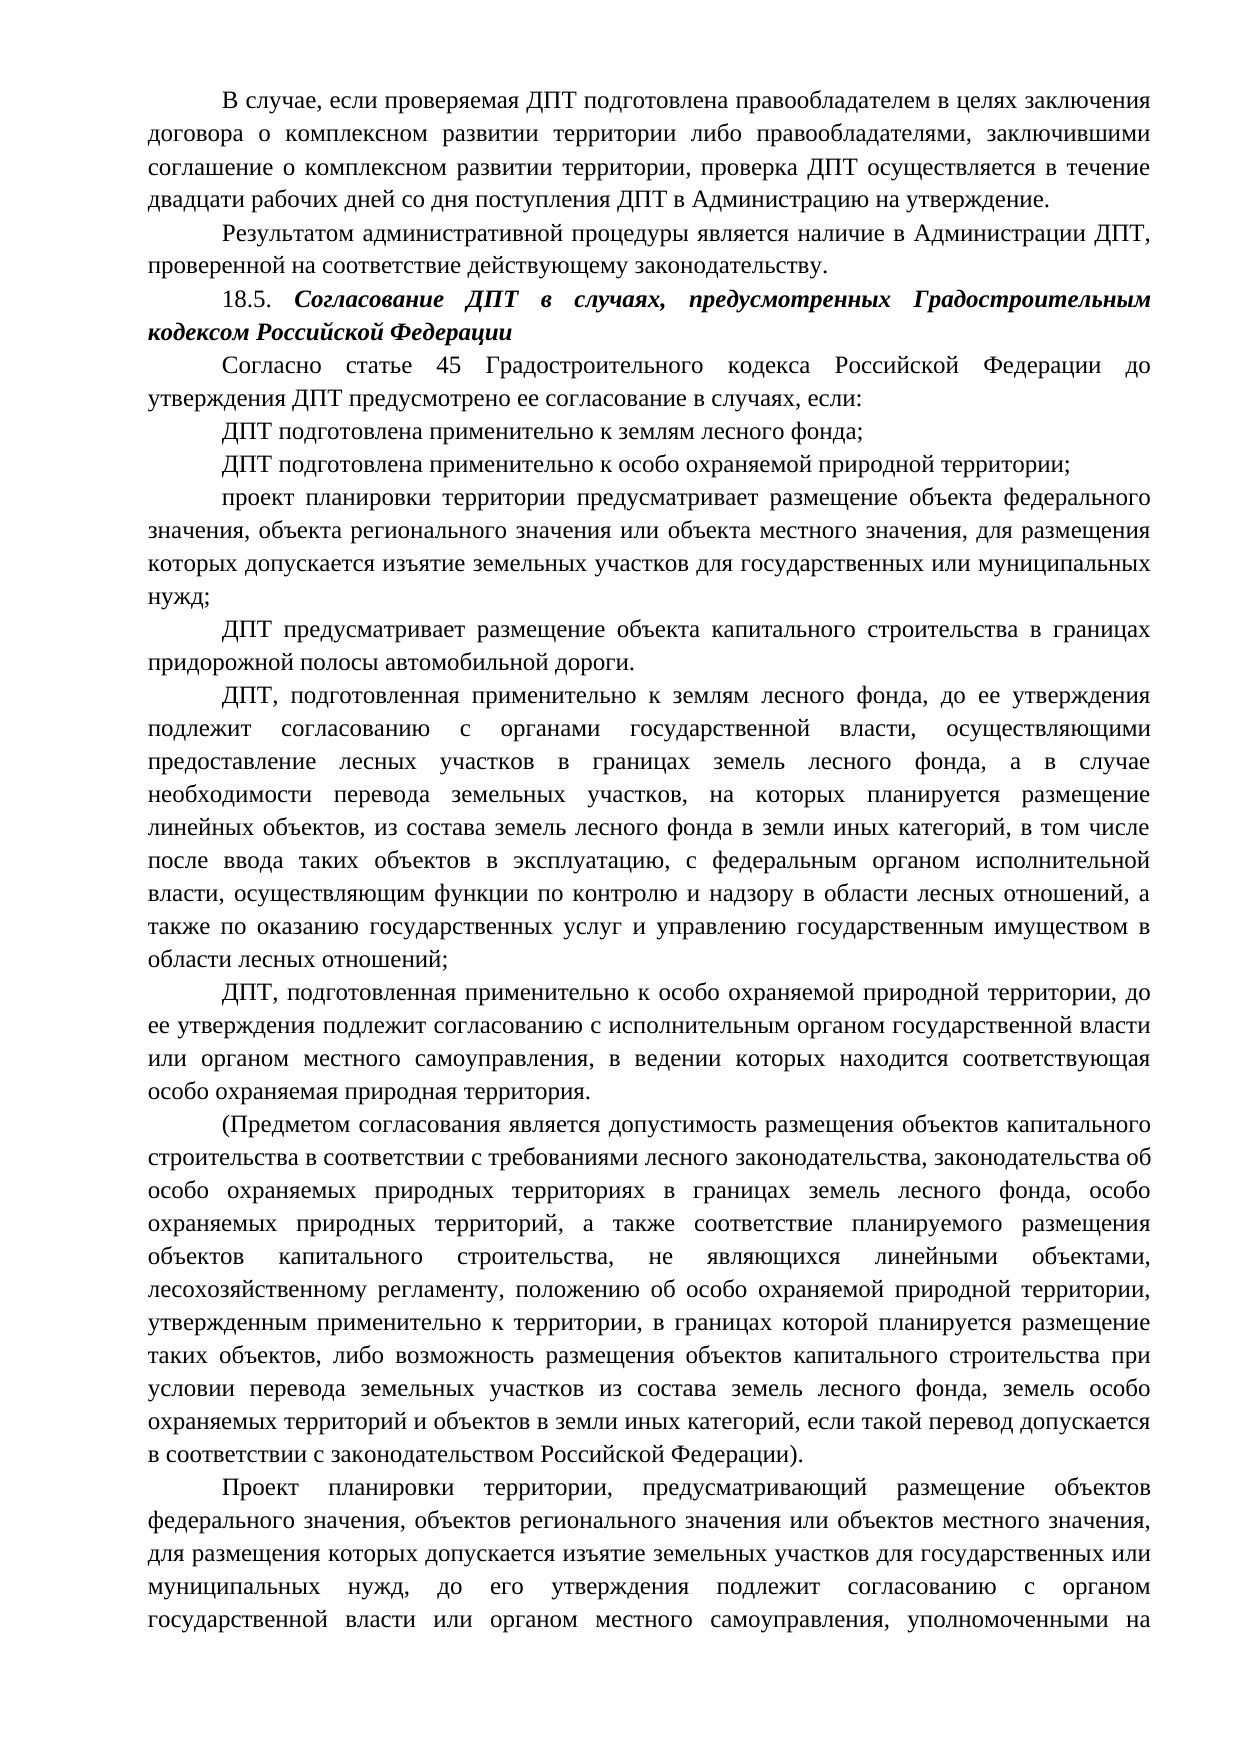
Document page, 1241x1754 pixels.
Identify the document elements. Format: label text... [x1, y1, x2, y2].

text ДПТ подготовлена применительно к землям лесного фонда; [148, 416, 1152, 444]
text ДПТ, подготовленная применительно к землям лесного фонда, до ее утверждения подлежит согласованию с органами государственной власти, осуществляющими предоставление лесных участков в границах земель лесного фонда, а в случае необходимости перевода земельных участков, на которых планируется размещение линейных объектов, из состава земель лесного фонда в земли иных категорий, в том числе после ввода таких объектов в эксплуатацию, с федеральным органом исполнительной власти, осуществляющим функции по контролю и надзору в области лесных отношений, а также по оказанию государственных услуг и управлению государственным имуществом в области лесных отношений; [148, 680, 1152, 973]
text (Предметом согласования является допустимость размещения объектов капитального строительства в соответствии с требованиями лесного законодательства, законодательства об особо охраняемых природных территориях в границах земель лесного фонда, особо охраняемых природных территорий, а также соответствие планируемого размещения объектов капитального строительства, не являющихся линейными объектами, лесохозяйственному регламенту, положению об особо охраняемой природной территории, утвержденным применительно к территории, в границах которой планируется размещение таких объектов, либо возможность размещения объектов капитального строительства при условии перевода земельных участков из состава земель лесного фонда, земель особо охраняемых территорий и объектов в земли иных категорий, если такой перевод допускается в соответствии с законодательством Российской Федерации). [148, 1109, 1152, 1468]
text Результатом административной процедуры является наличие в Администрации ДПТ, проверенной на соответствие действующему законодательству. [148, 218, 1152, 279]
text ДПТ предусматривает размещение объекта капитального строительства в границах придорожной полосы автомобильной дороги. [148, 614, 1152, 676]
text проект планировки территории предусматривает размещение объекта федерального значения, объекта регионального значения или объекта местного значения, для размещения которых допускается изъятие земельных участков для государственных или муниципальных нужд; [148, 482, 1152, 609]
text ДПТ подготовлена применительно к особо охраняемой природной территории; [148, 449, 1152, 477]
text ДПТ, подготовленная применительно к особо охраняемой природной территории, до ее утверждения подлежит согласованию с исполнительным органом государственной власти или органом местного самоуправления, в ведении которых находится соответствующая особо охраняемая природная территория. [148, 977, 1152, 1105]
text В случае, если проверяемая ДПТ подготовлена правообладателем в целях заключения договора о комплексном развитии территории либо правообладателями, заключившими соглашение о комплексном развитии территории, проверка ДПТ осуществляется в течение двадцати рабочих дней со дня поступления ДПТ в Администрацию на утверждение. [148, 86, 1152, 213]
text Согласно статье 45 Градостроительного кодекса Российской Федерации до утверждения ДПТ предусмотрено ее согласование в случаях, если: [148, 350, 1152, 411]
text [148, 1472, 1152, 1633]
text 18.5. Согласование ДПТ в случаях, предусмотренных Градостроительным кодексом Российской Федерации [148, 284, 1152, 345]
